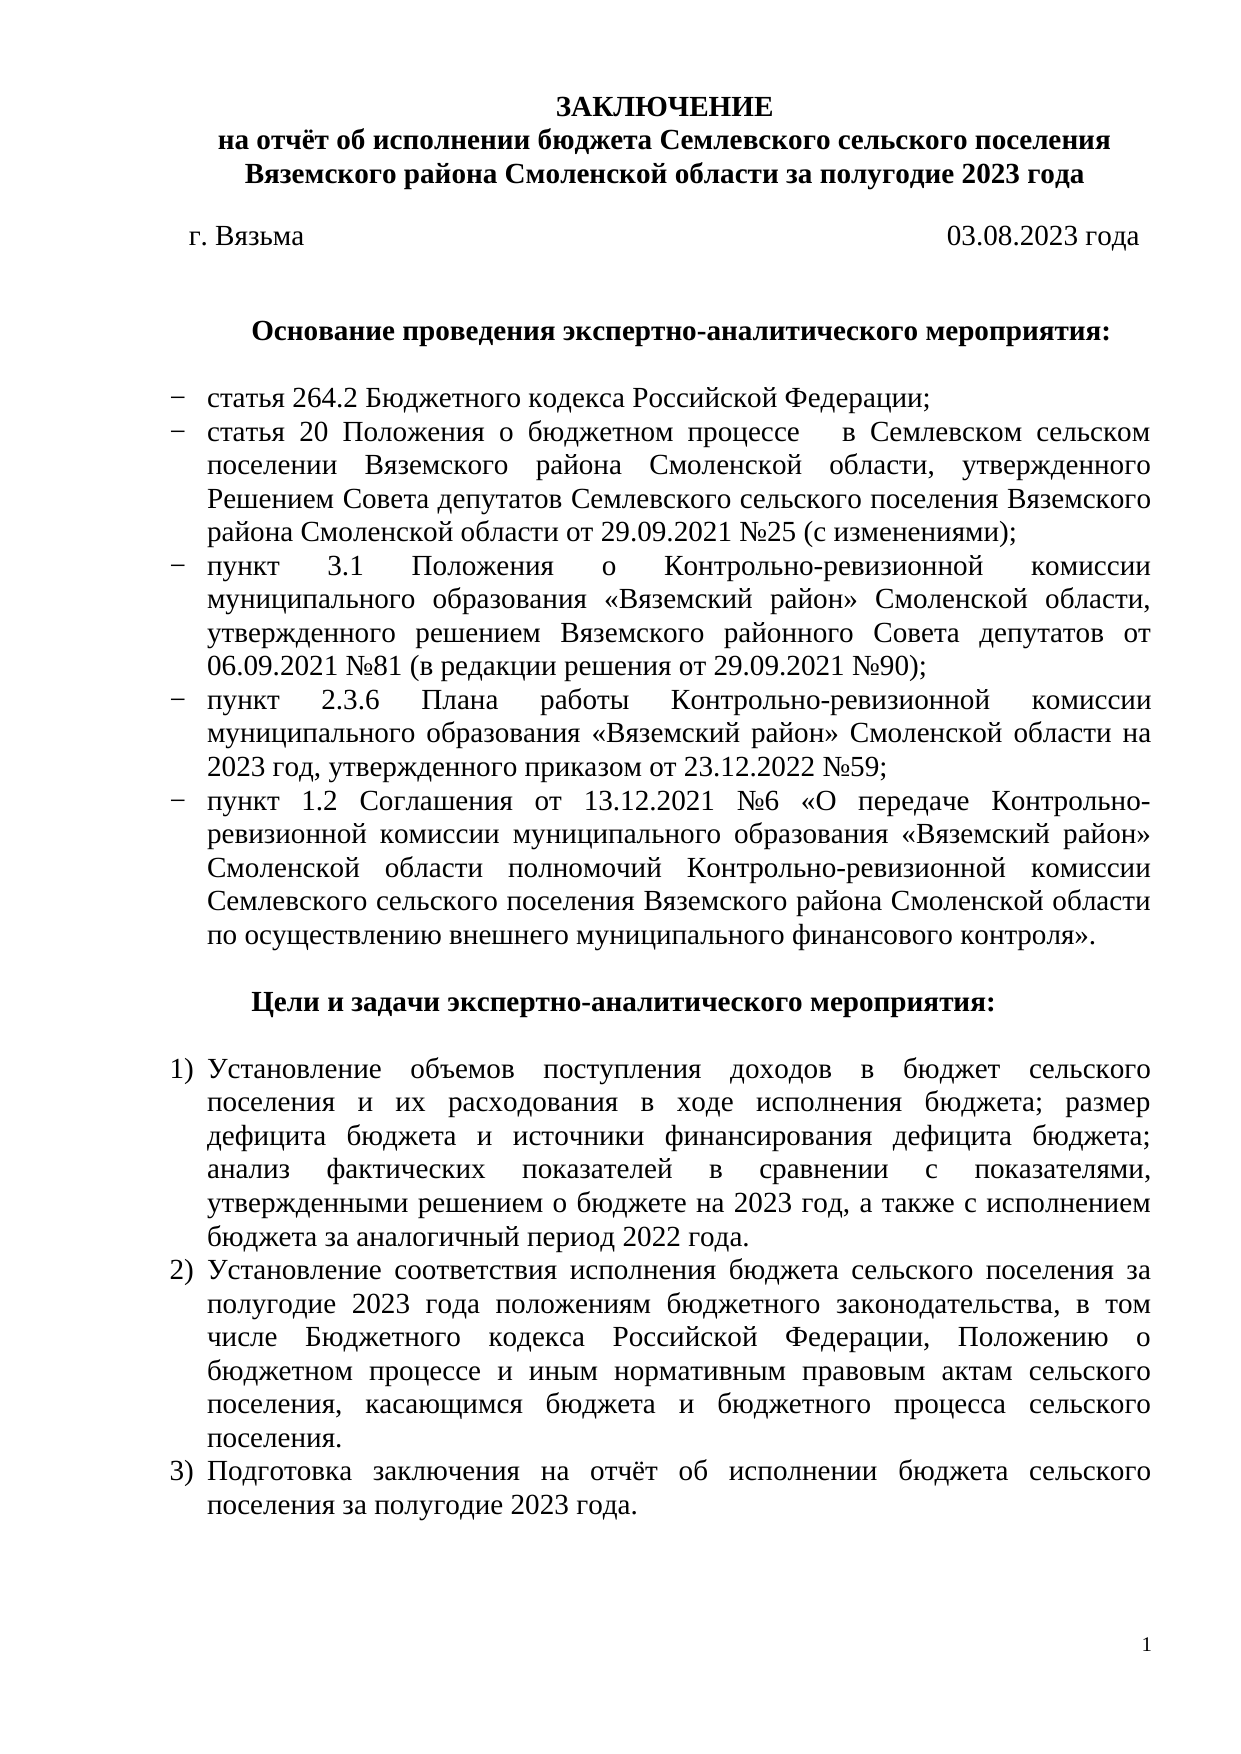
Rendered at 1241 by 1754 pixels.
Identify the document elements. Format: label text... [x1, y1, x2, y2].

text на отчёт об исполнении бюджета Семлевского сельского поселения Вяземского района Смоленской области за полугодие 2023 года [177, 122, 1152, 189]
text Основание проведения экспертно-аналитического мероприятия: [177, 313, 1152, 347]
list Установление соответствия исполнения бюджета сельского поселения за полугодие 2023 года положениям бюджетного законодательства, в том числе Бюджетного кодекса Российской Федерации, Положению о бюджетном процессе и иным нормативным правовым актам сельского поселения, касающимся бюджета и бюджетного процесса сельского поселения. [169, 1252, 1152, 1453]
list пункт 2.3.6 Плана работы Контрольно-ревизионной комиссии муниципального образования «Вяземский район» Смоленской области на 2023 год, утвержденного приказом от 23.12.2022 №59; [169, 682, 1152, 783]
table_header 03.08.2023 года [664, 218, 1151, 252]
list Подготовка заключения на отчёт об исполнении бюджета сельского поселения за полугодие 2023 года. [169, 1453, 1152, 1521]
list пункт 3.1 Положения о Контрольно-ревизионной комиссии муниципального образования «Вяземский район» Смоленской области, утвержденного решением Вяземского районного Совета депутатов от 06.09.2021 №81 (в редакции решения от 29.09.2021 №90); [169, 548, 1152, 682]
text Цели и задачи экспертно-аналитического мероприятия: [177, 984, 1152, 1017]
list пункт 1.2 Соглашения от 13.12.2021 №6 «О передаче Контрольно-ревизионной комиссии муниципального образования «Вяземский район» Смоленской области полномочий Контрольно-ревизионной комиссии Семлевского сельского поселения Вяземского района Смоленской области по осуществлению внешнего муниципального финансового контроля». [169, 783, 1152, 950]
text ЗАКЛЮЧЕНИЕ [177, 89, 1152, 122]
table_header г. Вязьма [177, 218, 664, 252]
list статья 20 Положения о бюджетном процессе в Семлевском сельском поселении Вяземского района Смоленской области, утвержденного Решением Совета депутатов Семлевского сельского поселения Вяземского района Смоленской области от 29.09.2021 №25 (с изменениями); [169, 414, 1152, 548]
list Установление объемов поступления доходов в бюджет сельского поселения и их расходования в ходе исполнения бюджета; размер дефицита бюджета и источники финансирования дефицита бюджета; анализ фактических показателей в сравнении с показателями, утвержденными решением о бюджете на 2023 год, а также с исполнением бюджета за аналогичный период 2022 года. [169, 1051, 1152, 1252]
list статья 264.2 Бюджетного кодекса Российской Федерации; [169, 380, 1152, 414]
